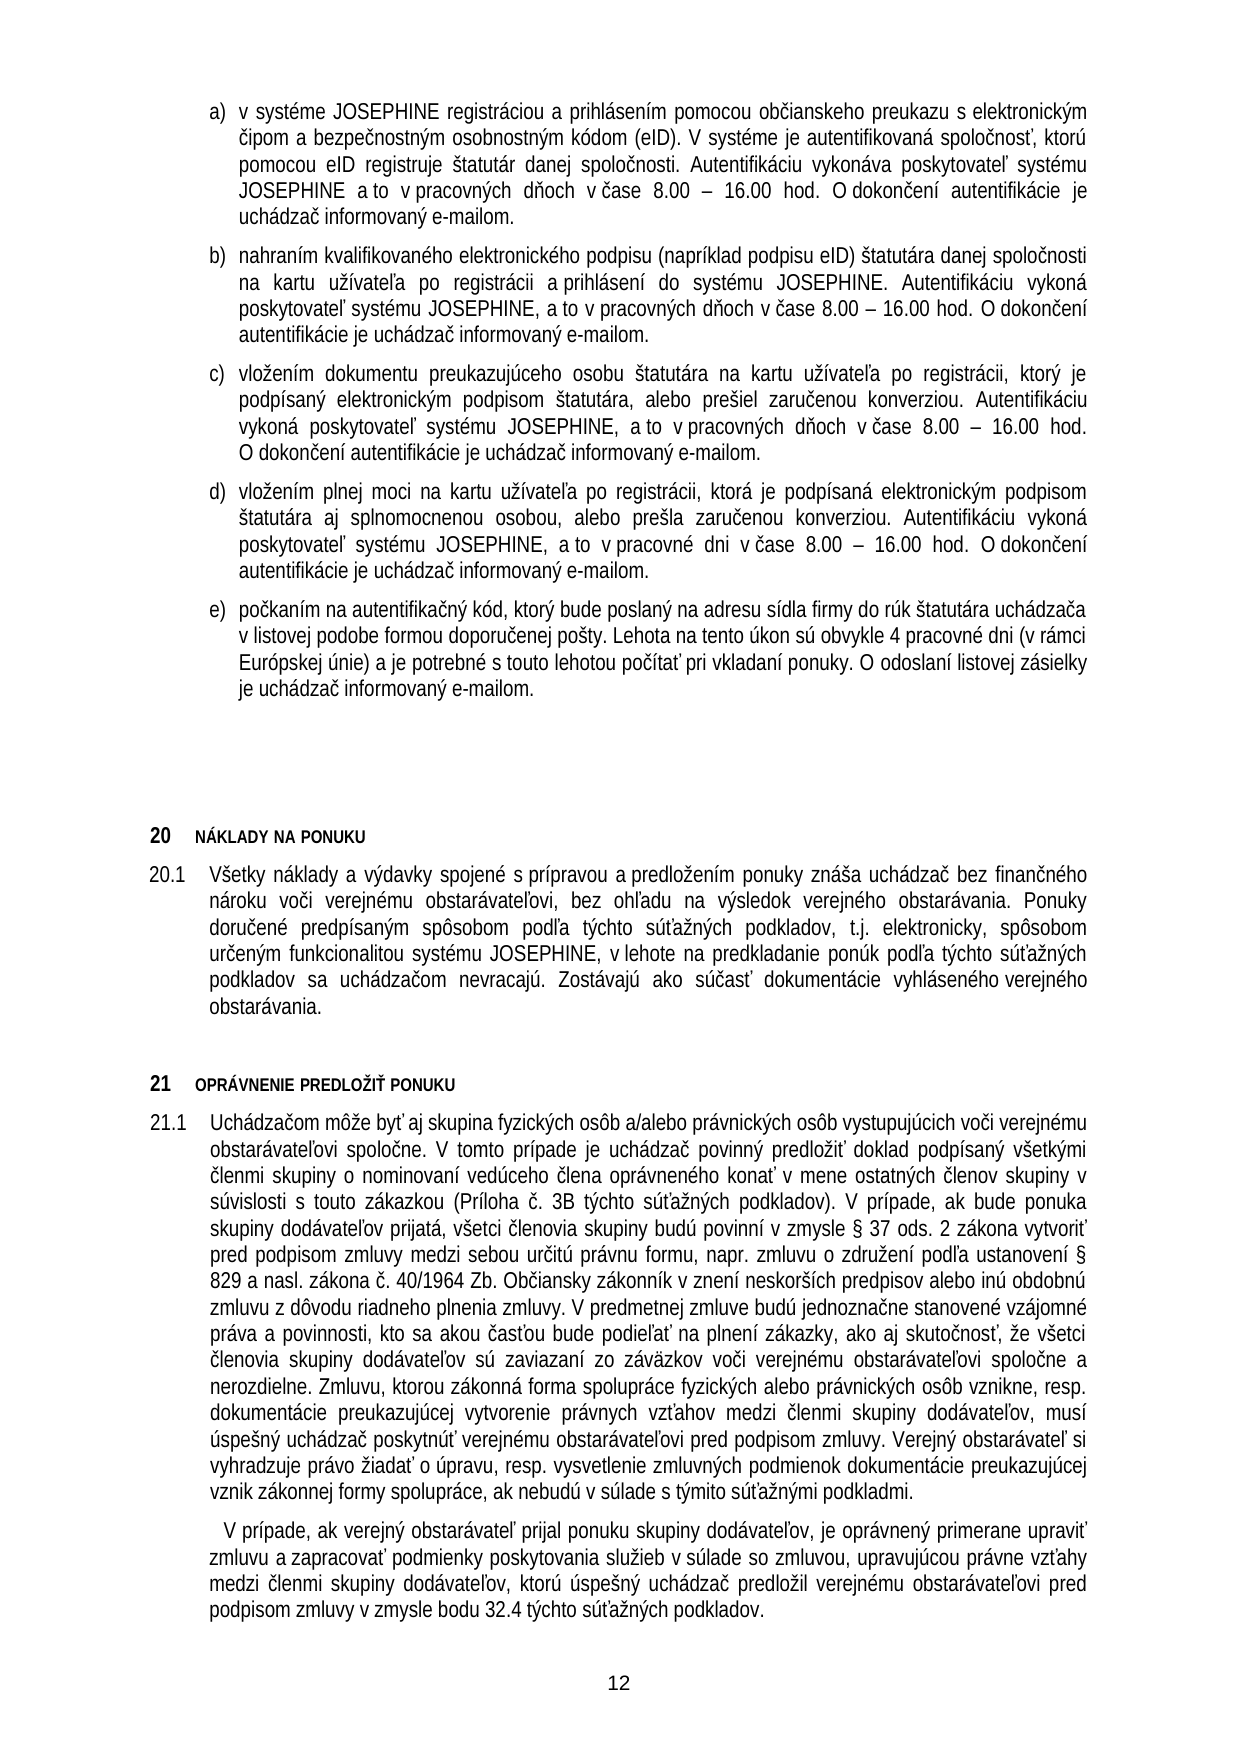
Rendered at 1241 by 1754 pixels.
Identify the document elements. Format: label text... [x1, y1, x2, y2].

list náklady na ponuku [150, 822, 1087, 848]
list nahraním kvalifikovaného elektronického podpisu (napríklad podpisu eID) štatutára danej spoločnosti na kartu užívateľa po registrácii a prihlásení do systému JOSEPHINE. Autentifikáciu vykoná poskytovateľ systému JOSEPHINE, a to v pracovných dňoch v čase 8.00 – 16.00 hod. O dokončení autentifikácie je uchádzač informovaný e-mailom. [209, 242, 1087, 347]
list Všetky náklady a výdavky spojené s prípravou a predložením ponuky znáša uchádzač bez finančného nároku voči verejnému obstarávateľovi, bez ohľadu na výsledok verejného obstarávania. Ponuky doručené predpísaným spôsobom podľa týchto súťažných podkladov, t.j. elektronicky, spôsobom určeným funkcionalitou systému JOSEPHINE, v lehote na predkladanie ponúk podľa týchto súťažných podkladov sa uchádzačom nevracajú. Zostávajú ako súčasť dokumentácie vyhláseného verejného obstarávania. [149, 861, 1087, 1019]
list vložením plnej moci na kartu užívateľa po registrácii, ktorá je podpísaná elektronickým podpisom štatutára aj splnomocnenou osobou, alebo prešla zaručenou konverziou. Autentifikáciu vykoná poskytovateľ systému JOSEPHINE, a to v pracovné dni v čase 8.00 – 16.00 hod. O dokončení autentifikácie je uchádzač informovaný e-mailom. [209, 478, 1087, 583]
list vložením dokumentu preukazujúceho osobu štatutára na kartu užívateľa po registrácii, ktorý je podpísaný elektronickým podpisom štatutára, alebo prešiel zaručenou konverziou. Autentifikáciu vykoná poskytovateľ systému JOSEPHINE, a to v pracovných dňoch v čase 8.00 – 16.00 hod. O dokončení autentifikácie je uchádzač informovaný e-mailom. [209, 360, 1087, 465]
list Uchádzačom môže byť aj skupina fyzických osôb a/alebo právnických osôb vystupujúcich voči verejnému obstarávateľovi spoločne. V tomto prípade je uchádzač povinný predložiť doklad podpísaný všetkými členmi skupiny o nominovaní vedúceho člena oprávneného konať v mene ostatných členov skupiny v súvislosti s touto zákazkou (Príloha č. 3B týchto súťažných podkladov). V prípade, ak bude ponuka skupiny dodávateľov prijatá, všetci členovia skupiny budú povinní v zmysle § 37 ods. 2 zákona vytvoriť pred podpisom zmluvy medzi sebou určitú právnu formu, napr. zmluvu o združení podľa ustanovení § 829 a nasl. zákona č. 40/1964 Zb. Občiansky zákonník v znení neskorších predpisov alebo inú obdobnú zmluvu z dôvodu riadneho plnenia zmluvy. V predmetnej zmluve budú jednoznačne stanovené vzájomné práva a povinnosti, kto sa akou časťou bude podieľať na plnení zákazky, ako aj skutočnosť, že všetci členovia skupiny dodávateľov sú zaviazaní zo záväzkov voči verejnému obstarávateľovi spoločne a nerozdielne. Zmluvu, ktorou zákonná forma spolupráce fyzických alebo právnických osôb vznikne, resp. dokumentácie preukazujúcej vytvorenie právnych vzťahov medzi členmi skupiny dodávateľov, musí úspešný uchádzač poskytnúť verejnému obstarávateľovi pred podpisom zmluvy. Verejný obstarávateľ si vyhradzuje právo žiadať o úpravu, resp. vysvetlenie zmluvných podmienok dokumentácie preukazujúcej vznik zákonnej formy spolupráce, ak nebudú v súlade s týmito súťažnými podkladmi. [150, 1109, 1087, 1504]
list v systéme JOSEPHINE registráciou a prihlásením pomocou občianskeho preukazu s elektronickým čipom a bezpečnostným osobnostným kódom (eID). V systéme je autentifikovaná spoločnosť, ktorú pomocou eID registruje štatutár danej spoločnosti. Autentifikáciu vykonáva poskytovateľ systému JOSEPHINE a to v pracovných dňoch v čase 8.00 – 16.00 hod. O dokončení autentifikácie je uchádzač informovaný e-mailom. [209, 98, 1087, 229]
list V prípade, ak verejný obstarávateľ prijal ponuku skupiny dodávateľov, je oprávnený primerane upraviť zmluvu a zapracovať podmienky poskytovania služieb v súlade so zmluvou, upravujúcou právne vzťahy medzi členmi skupiny dodávateľov, ktorú úspešný uchádzač predložil verejnému obstarávateľovi pred podpisom zmluvy v zmysle bodu 32.4 týchto súťažných podkladov. [150, 1517, 1087, 1622]
list oprávnenie predložiť ponuku [150, 1070, 1087, 1097]
list počkaním na autentifikačný kód, ktorý bude poslaný na adresu sídla firmy do rúk štatutára uchádzača v listovej podobe formou doporučenej pošty. Lehota na tento úkon sú obvykle 4 pracovné dni (v rámci Európskej únie) a je potrebné s touto lehotou počítať pri vkladaní ponuky. O odoslaní listovej zásielky je uchádzač informovaný e-mailom. [209, 596, 1087, 701]
